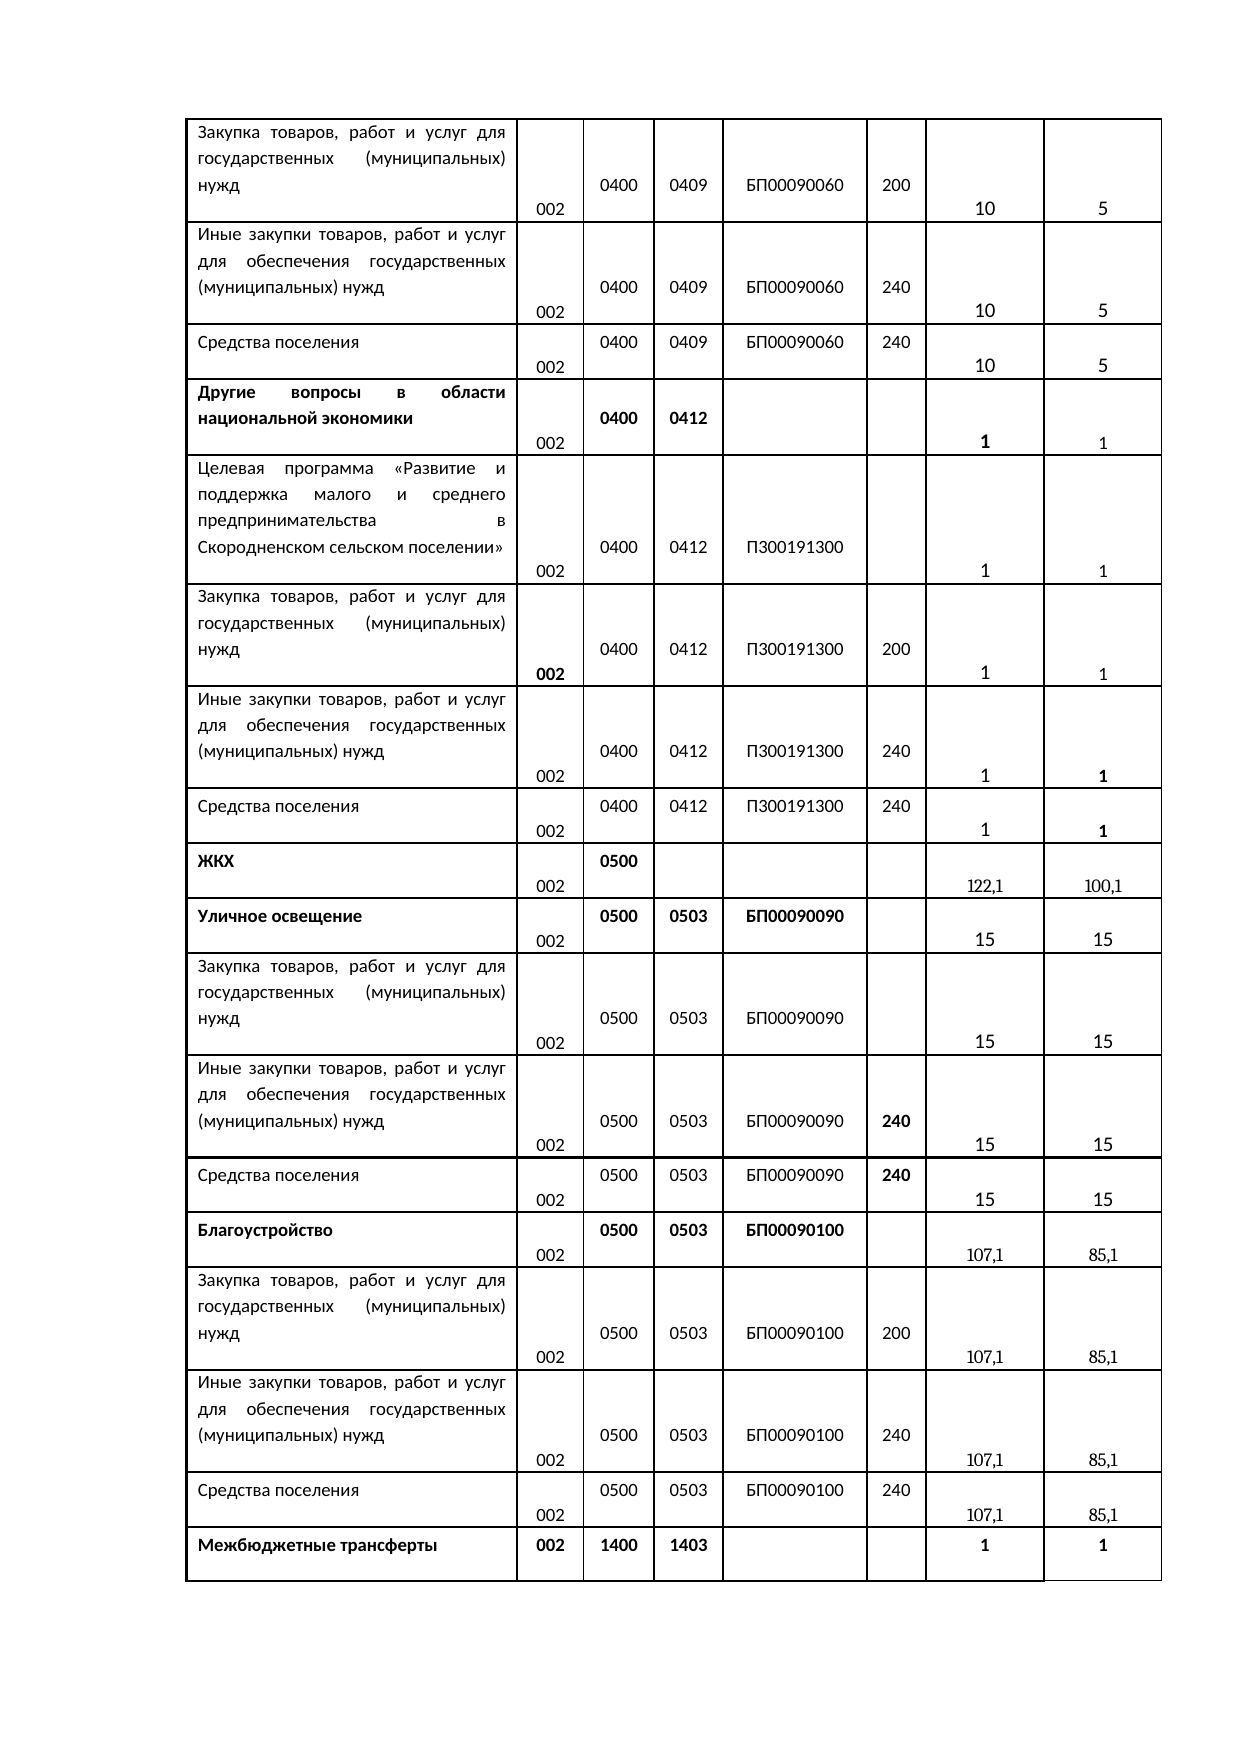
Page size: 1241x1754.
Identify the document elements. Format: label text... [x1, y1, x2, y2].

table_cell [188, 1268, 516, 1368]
table_cell [724, 380, 866, 454]
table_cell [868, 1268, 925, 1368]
table_cell 200 [868, 120, 925, 221]
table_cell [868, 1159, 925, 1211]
table_cell Закупка товаров, работ и услуг для государственных (муниципальных) нужд [188, 585, 516, 685]
table_cell 1 [1045, 456, 1161, 582]
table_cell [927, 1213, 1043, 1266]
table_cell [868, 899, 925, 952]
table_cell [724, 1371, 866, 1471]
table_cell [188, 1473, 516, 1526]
table_cell 002 [518, 456, 583, 582]
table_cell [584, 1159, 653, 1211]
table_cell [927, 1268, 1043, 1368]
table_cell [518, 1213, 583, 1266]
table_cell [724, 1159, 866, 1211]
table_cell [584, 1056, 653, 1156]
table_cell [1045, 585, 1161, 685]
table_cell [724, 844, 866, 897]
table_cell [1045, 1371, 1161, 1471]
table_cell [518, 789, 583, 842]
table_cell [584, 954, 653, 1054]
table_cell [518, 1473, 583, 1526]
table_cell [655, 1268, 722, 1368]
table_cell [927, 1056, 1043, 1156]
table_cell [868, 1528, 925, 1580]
table_cell 0400 [584, 585, 653, 685]
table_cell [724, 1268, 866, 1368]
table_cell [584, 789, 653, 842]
table_cell 10 [927, 120, 1043, 221]
table_cell 0400 [584, 325, 653, 378]
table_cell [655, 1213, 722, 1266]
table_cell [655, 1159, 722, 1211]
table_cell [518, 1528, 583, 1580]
table_cell 1 [1045, 380, 1161, 454]
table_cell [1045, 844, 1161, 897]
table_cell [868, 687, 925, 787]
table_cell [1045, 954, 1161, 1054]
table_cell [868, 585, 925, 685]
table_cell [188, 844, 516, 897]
table_cell Средства поселения [188, 325, 516, 378]
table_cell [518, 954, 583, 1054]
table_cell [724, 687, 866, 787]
table_cell 002 [518, 223, 583, 323]
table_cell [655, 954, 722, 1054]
table_cell 0412 [655, 380, 722, 454]
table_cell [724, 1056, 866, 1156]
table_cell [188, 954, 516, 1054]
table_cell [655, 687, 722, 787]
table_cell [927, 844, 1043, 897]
table_cell Закупка товаров, работ и услуг для государственных (муниципальных) нужд [188, 120, 516, 221]
table_cell 0412 [655, 456, 722, 582]
table_cell 002 [518, 325, 583, 378]
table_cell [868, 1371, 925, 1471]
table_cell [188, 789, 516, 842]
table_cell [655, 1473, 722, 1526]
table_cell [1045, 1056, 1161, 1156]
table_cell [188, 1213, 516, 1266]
table_cell 10 [927, 223, 1043, 323]
table_cell 0400 [584, 120, 653, 221]
table_cell 002 [518, 380, 583, 454]
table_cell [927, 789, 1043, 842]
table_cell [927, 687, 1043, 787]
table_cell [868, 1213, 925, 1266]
table_cell 0409 [655, 120, 722, 221]
table_cell 002 [518, 120, 583, 221]
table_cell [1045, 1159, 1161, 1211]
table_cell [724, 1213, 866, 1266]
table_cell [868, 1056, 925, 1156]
table_cell 240 [868, 325, 925, 378]
table_cell БП00090060 [724, 325, 866, 378]
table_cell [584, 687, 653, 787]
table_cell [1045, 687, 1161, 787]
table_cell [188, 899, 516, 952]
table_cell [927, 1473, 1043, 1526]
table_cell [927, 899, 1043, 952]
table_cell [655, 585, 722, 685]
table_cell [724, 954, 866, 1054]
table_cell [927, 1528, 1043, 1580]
table_cell П300191300 [724, 456, 866, 582]
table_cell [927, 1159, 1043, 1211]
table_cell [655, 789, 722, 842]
table_cell Иные закупки товаров, работ и услуг для обеспечения государственных (муниципальных) нужд [188, 223, 516, 323]
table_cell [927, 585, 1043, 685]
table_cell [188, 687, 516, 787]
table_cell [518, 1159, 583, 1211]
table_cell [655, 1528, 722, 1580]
table_cell 0400 [584, 380, 653, 454]
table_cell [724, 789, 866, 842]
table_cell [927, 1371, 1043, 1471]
table_cell Целевая программа «Развитие и поддержка малого и среднего предпринимательства в Скородненском сельском поселении» [188, 456, 516, 582]
table_cell Другие вопросы в области национальной экономики [188, 380, 516, 454]
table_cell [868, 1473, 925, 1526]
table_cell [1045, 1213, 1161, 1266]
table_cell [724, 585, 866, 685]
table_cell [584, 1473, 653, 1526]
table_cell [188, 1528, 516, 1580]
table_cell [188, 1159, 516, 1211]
table_cell 002 [518, 585, 583, 685]
table_cell 10 [927, 325, 1043, 378]
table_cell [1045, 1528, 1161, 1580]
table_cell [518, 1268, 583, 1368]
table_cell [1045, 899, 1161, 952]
table_cell 1 [927, 456, 1043, 582]
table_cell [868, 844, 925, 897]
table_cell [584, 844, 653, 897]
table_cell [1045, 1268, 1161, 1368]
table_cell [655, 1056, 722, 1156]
table_cell 5 [1045, 120, 1161, 221]
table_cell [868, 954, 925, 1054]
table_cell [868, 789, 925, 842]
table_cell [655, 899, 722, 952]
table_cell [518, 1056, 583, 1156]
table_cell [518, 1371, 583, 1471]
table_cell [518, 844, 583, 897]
table_cell 240 [868, 223, 925, 323]
table_cell 0409 [655, 325, 722, 378]
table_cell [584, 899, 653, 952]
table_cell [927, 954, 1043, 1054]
table_cell 0400 [584, 456, 653, 582]
table_cell 0409 [655, 223, 722, 323]
table_cell 1 [927, 380, 1043, 454]
table_cell [868, 456, 925, 582]
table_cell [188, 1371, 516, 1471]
table_cell 5 [1045, 325, 1161, 378]
table_cell 5 [1045, 223, 1161, 323]
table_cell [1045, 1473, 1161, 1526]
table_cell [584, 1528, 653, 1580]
table_cell БП00090060 [724, 223, 866, 323]
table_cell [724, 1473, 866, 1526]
table_cell 0400 [584, 223, 653, 323]
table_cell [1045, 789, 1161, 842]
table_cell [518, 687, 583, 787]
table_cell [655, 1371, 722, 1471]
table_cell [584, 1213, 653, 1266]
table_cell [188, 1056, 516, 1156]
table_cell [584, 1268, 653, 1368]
table_cell БП00090060 [724, 120, 866, 221]
table_cell [868, 380, 925, 454]
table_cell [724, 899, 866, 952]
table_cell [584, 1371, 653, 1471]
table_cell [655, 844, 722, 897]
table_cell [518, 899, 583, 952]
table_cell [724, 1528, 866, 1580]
